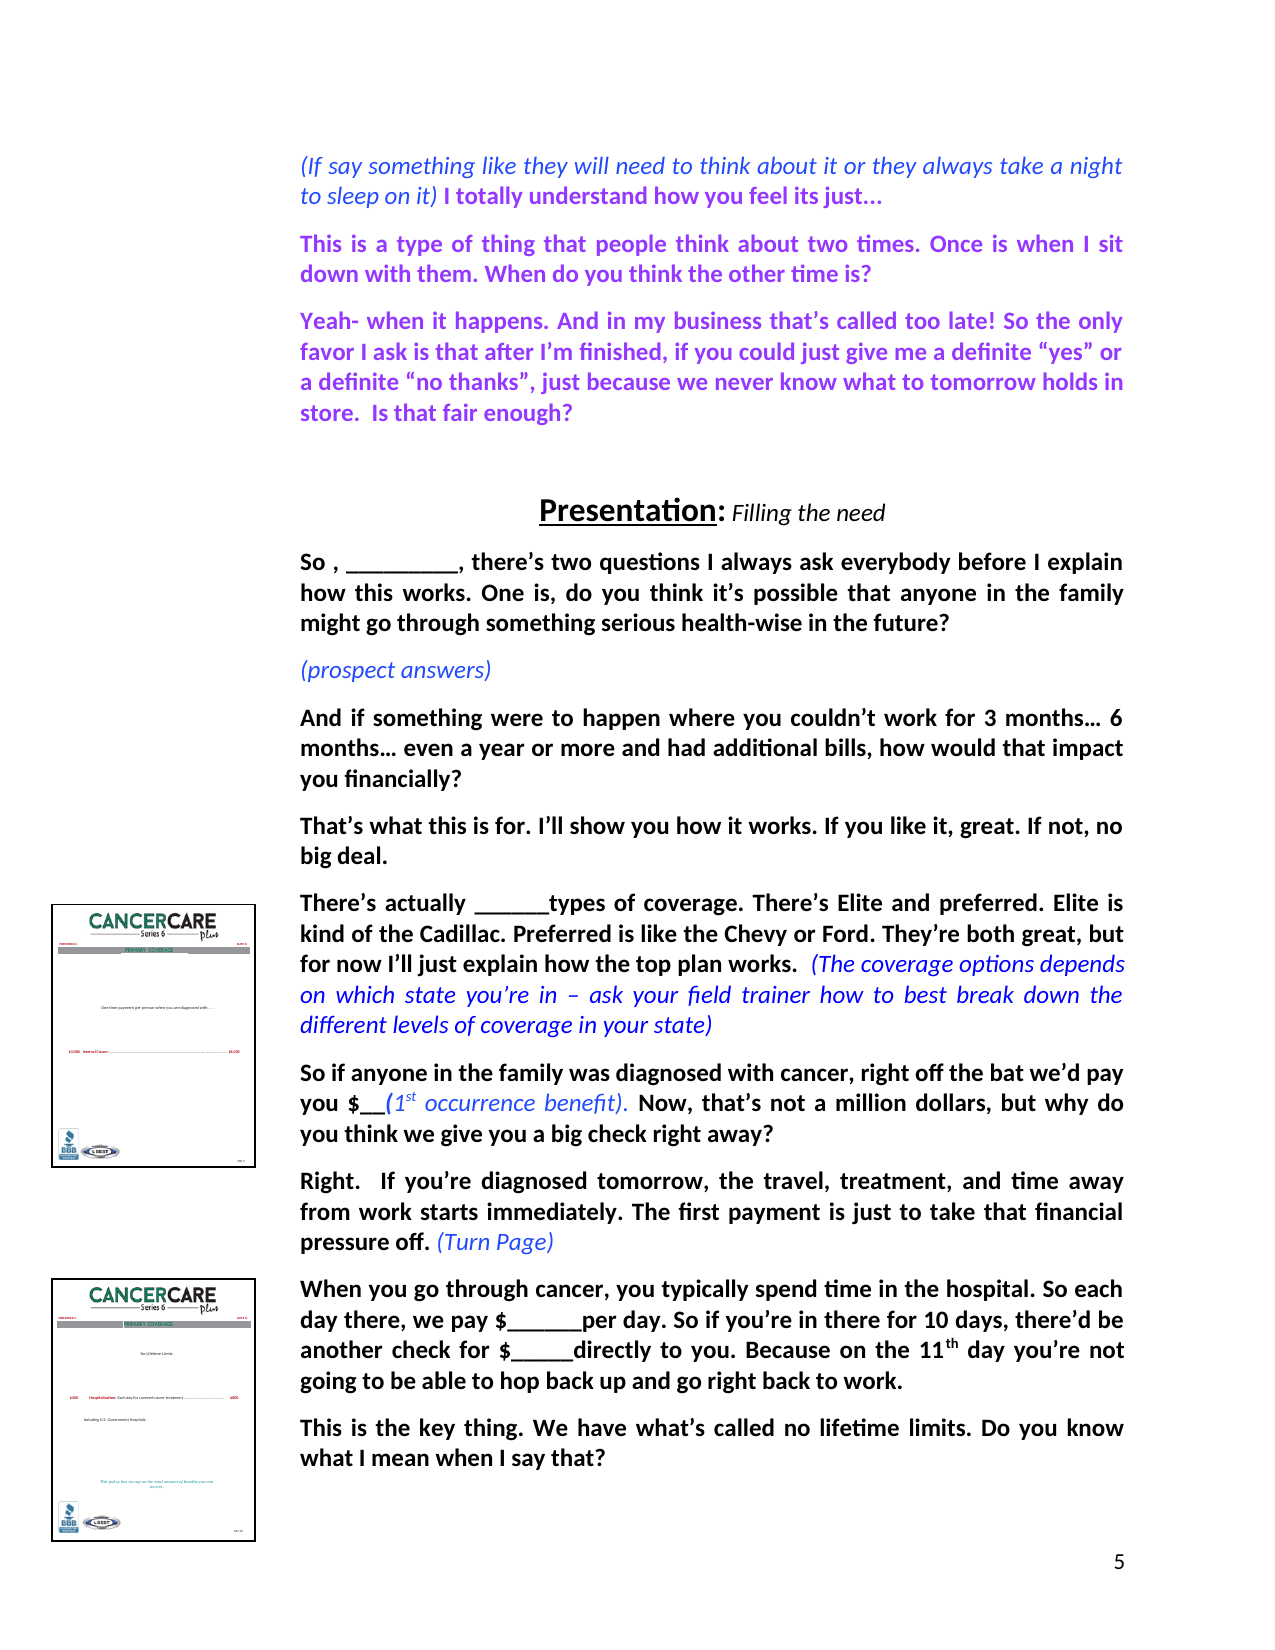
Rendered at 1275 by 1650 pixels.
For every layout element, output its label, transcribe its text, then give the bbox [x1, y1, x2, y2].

picture [80, 1144, 120, 1159]
text This is the key thing. We have what’s called no lifetime limits. Do you know what I mean when I say that? [300, 1412, 1125, 1473]
picture [81, 908, 226, 944]
text Presentation: Filling the need [300, 489, 1125, 529]
picture [58, 1501, 79, 1533]
text (prospect answers) [300, 654, 1125, 685]
text When you go through cancer, you typically spend time in the hospital. So each day there, we pay $______per day. So if you’re in there for 10 days, there’d be another check for $_____directly to you. Because on the 11th day you’re not going to be able to hop back up and go right back to work. [300, 1273, 1125, 1395]
picture [82, 1515, 121, 1530]
text (If say something like they will need to think about it or they always take a night to sleep on it) I totally understand how you feel its just... [300, 150, 1125, 211]
text Yeah- when it happens. And in my business that’s called too late! So the only favor I ask is that after I’m finished, if you could just give me a definite “yes” or a definite “no thanks”, just because we never know what to tomorrow holds in store. Is that fair enough? [300, 305, 1125, 427]
text There’s actually ______types of coverage. There’s Elite and preferred. Elite is kind of the Cadillac. Preferred is like the Chevy or Ford. They’re both great, but for now I’ll just explain how the top plan works. (The coverage options depends on which state you’re in – ask your field trainer how to best break down the different levels of coverage in your state) [300, 888, 1125, 1040]
picture [81, 1282, 226, 1318]
text And if something were to happen where you couldn’t work for 3 months… 6 months… even a year or more and had additional bills, how would that impact you financially? [300, 702, 1125, 793]
text So , _________, there’s two questions I always ask everybody before I explain how this works. One is, do you think it’s possible that anyone in the family might go through something serious health-wise in the future? [300, 546, 1125, 638]
text Right. If you’re diagnosed tomorrow, the travel, treatment, and time away from work starts immediately. The first payment is just to take that financial pressure off. (Turn Page) [300, 1165, 1125, 1257]
text So if anyone in the family was diagnosed with cancer, right off the bat we’d pay you $__(1st occurrence benefit). Now, that’s not a million dollars, but why do you think we give you a big check right away? [300, 1057, 1125, 1148]
text This is a type of thing that people think about two times. Once is when I sit down with them. When do you think the other time is? [300, 228, 1125, 289]
picture [58, 1128, 79, 1160]
text That’s what this is for. I’ll show you how it works. If you like it, great. If not, no big deal. [300, 810, 1125, 871]
